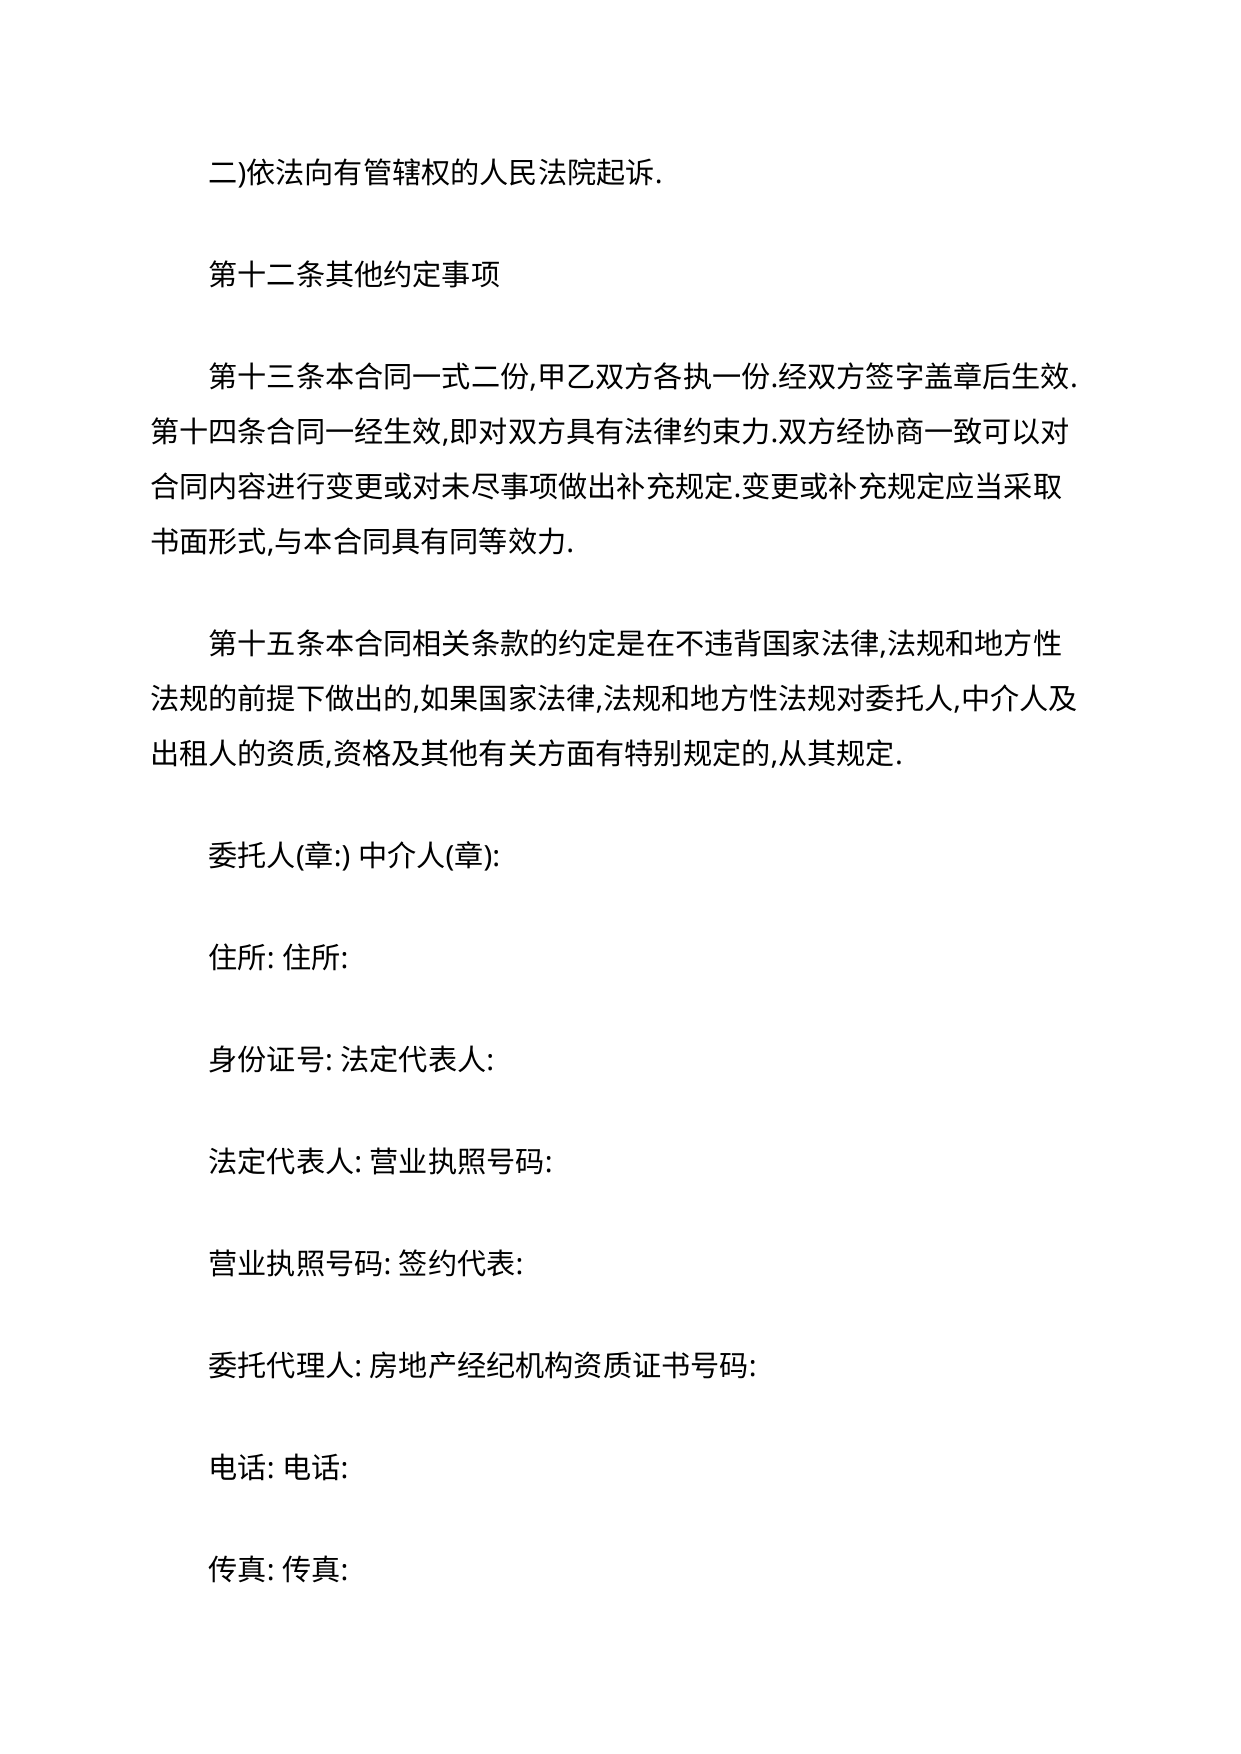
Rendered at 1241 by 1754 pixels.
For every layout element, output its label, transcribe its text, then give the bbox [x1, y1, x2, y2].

text 身份证号: 法定代表人: [150, 1037, 1090, 1079]
text 第十二条其他约定事项 [150, 252, 1090, 294]
text 委托人(章:) 中介人(章): [150, 833, 1090, 875]
text 电话: 电话: [150, 1444, 1090, 1487]
text 住所: 住所: [150, 935, 1090, 977]
text 第十五条本合同相关条款的约定是在不违背国家法律,法规和地方性法规的前提下做出的,如果国家法律,法规和地方性法规对委托人,中介人及出租人的资质,资格及其他有关方面有特别规定的,从其规定. [150, 621, 1090, 773]
text 委托代理人: 房地产经纪机构资质证书号码: [150, 1343, 1090, 1385]
text 第十三条本合同一式二份,甲乙双方各执一份.经双方签字盖章后生效. 第十四条合同一经生效,即对双方具有法律约束力.双方经协商一致可以对合同内容进行变更或对未尽事项做出补充规定.变更或补充规定应当采取书面形式,与本合同具有同等效力. [150, 354, 1090, 561]
text 营业执照号码: 签约代表: [150, 1241, 1090, 1283]
text 法定代表人: 营业执照号码: [150, 1139, 1090, 1181]
text 传真: 传真: [150, 1547, 1090, 1589]
text 二)依法向有管辖权的人民法院起诉. [150, 150, 1090, 192]
